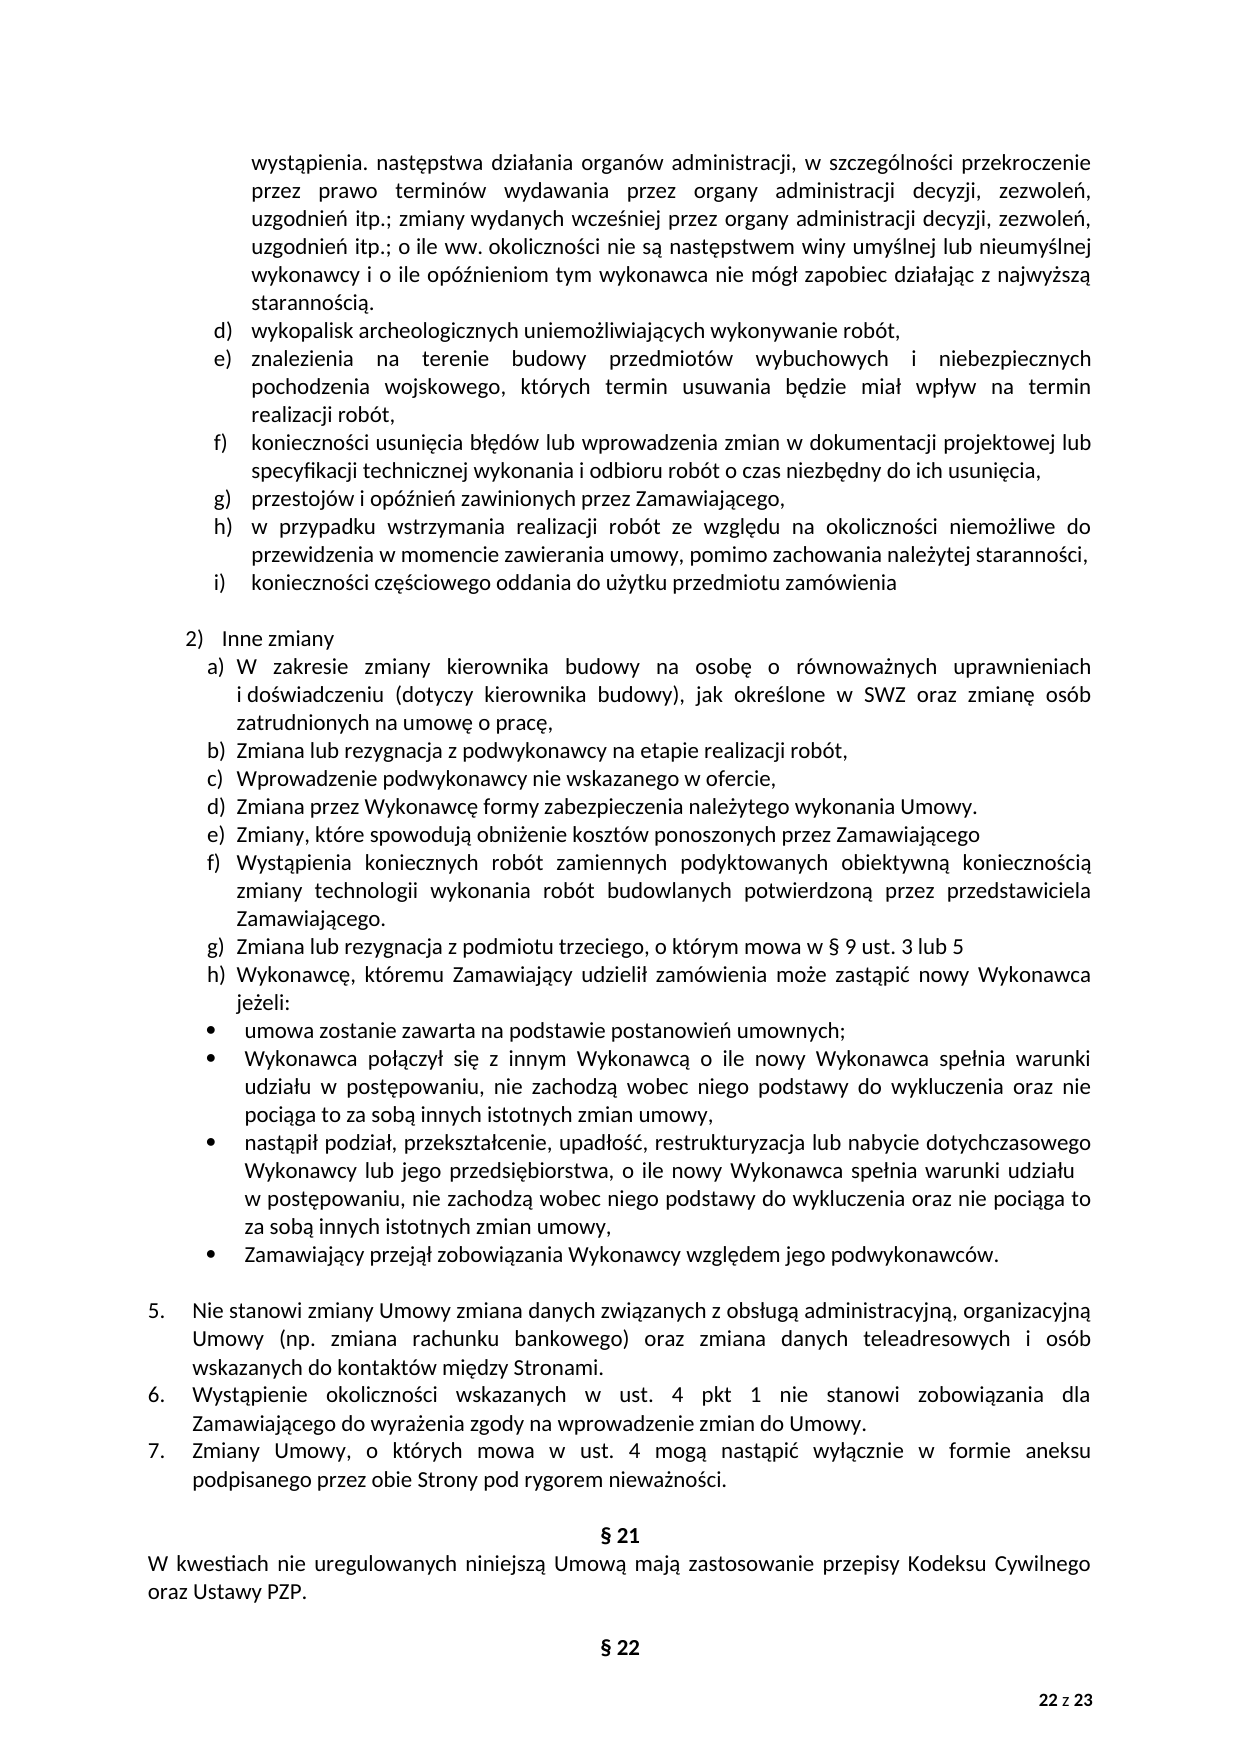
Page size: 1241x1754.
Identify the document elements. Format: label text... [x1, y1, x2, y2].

text § 21 [148, 1521, 1092, 1549]
list Zmiany Umowy, o których mowa w ust. 4 mogą nastąpić wyłącznie w formie aneksu podpisanego przez obie Strony pod rygorem nieważności. [148, 1437, 1092, 1493]
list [214, 148, 1092, 316]
list Wprowadzenie podwykonawcy nie wskazanego w ofercie, [207, 764, 1092, 792]
list umowa zostanie zawarta na podstawie postanowień umownych; [207, 1016, 1092, 1044]
list Zamawiający przejął zobowiązania Wykonawcy względem jego podwykonawców. [207, 1241, 1092, 1268]
list przestojów i opóźnień zawinionych przez Zamawiającego, [214, 484, 1092, 512]
list Inne zmiany [185, 624, 1092, 652]
text W kwestiach nie uregulowanych niniejszą Umową mają zastosowanie przepisy Kodeksu Cywilnego oraz Ustawy PZP. [148, 1549, 1092, 1605]
list Wystąpienia koniecznych robót zamiennych podyktowanych obiektywną koniecznością zmiany technologii wykonania robót budowlanych potwierdzoną przez przedstawiciela Zamawiającego. [207, 848, 1092, 932]
list konieczności częściowego oddania do użytku przedmiotu zamówienia [214, 568, 1092, 596]
list Zmiana przez Wykonawcę formy zabezpieczenia należytego wykonania Umowy. [207, 792, 1092, 820]
list znalezienia na terenie budowy przedmiotów wybuchowych i niebezpiecznych pochodzenia wojskowego, których termin usuwania będzie miał wpływ na termin realizacji robót, [214, 344, 1092, 428]
list Zmiana lub rezygnacja z podmiotu trzeciego, o którym mowa w § 9 ust. 3 lub 5 [207, 932, 1092, 960]
list konieczności usunięcia błędów lub wprowadzenia zmian w dokumentacji projektowej lub specyfikacji technicznej wykonania i odbioru robót o czas niezbędny do ich usunięcia, [214, 428, 1092, 484]
list W zakresie zmiany kierownika budowy na osobę o równoważnych uprawnieniach i doświadczeniu (dotyczy kierownika budowy), jak określone w SWZ oraz zmianę osób zatrudnionych na umowę o pracę, [207, 652, 1092, 736]
list w przypadku wstrzymania realizacji robót ze względu na okoliczności niemożliwe do przewidzenia w momencie zawierania umowy, pomimo zachowania należytej staranności, [214, 512, 1092, 568]
text § 22 [148, 1633, 1092, 1661]
list Zmiana lub rezygnacja z podwykonawcy na etapie realizacji robót, [207, 736, 1092, 764]
list Nie stanowi zmiany Umowy zmiana danych związanych z obsługą administracyjną, organizacyjną Umowy (np. zmiana rachunku bankowego) oraz zmiana danych teleadresowych i osób wskazanych do kontaktów między Stronami. [148, 1297, 1092, 1381]
list nastąpił podział, przekształcenie, upadłość, restrukturyzacja lub nabycie dotychczasowego Wykonawcy lub jego przedsiębiorstwa, o ile nowy Wykonawca spełnia warunki udziału w postępowaniu, nie zachodzą wobec niego podstawy do wykluczenia oraz nie pociąga to za sobą innych istotnych zmian umowy, [207, 1128, 1092, 1241]
list Zmiany, które spowodują obniżenie kosztów ponoszonych przez Zamawiającego [207, 820, 1092, 848]
list Wykonawcę, któremu Zamawiający udzielił zamówienia może zastąpić nowy Wykonawca jeżeli: [207, 960, 1092, 1016]
list wykopalisk archeologicznych uniemożliwiających wykonywanie robót, [214, 316, 1092, 344]
list Wykonawca połączył się z innym Wykonawcą o ile nowy Wykonawca spełnia warunki udziału w postępowaniu, nie zachodzą wobec niego podstawy do wykluczenia oraz nie pociąga to za sobą innych istotnych zmian umowy, [207, 1044, 1092, 1128]
list Wystąpienie okoliczności wskazanych w ust. 4 pkt 1 nie stanowi zobowiązania dla Zamawiającego do wyrażenia zgody na wprowadzenie zmian do Umowy. [148, 1381, 1092, 1437]
